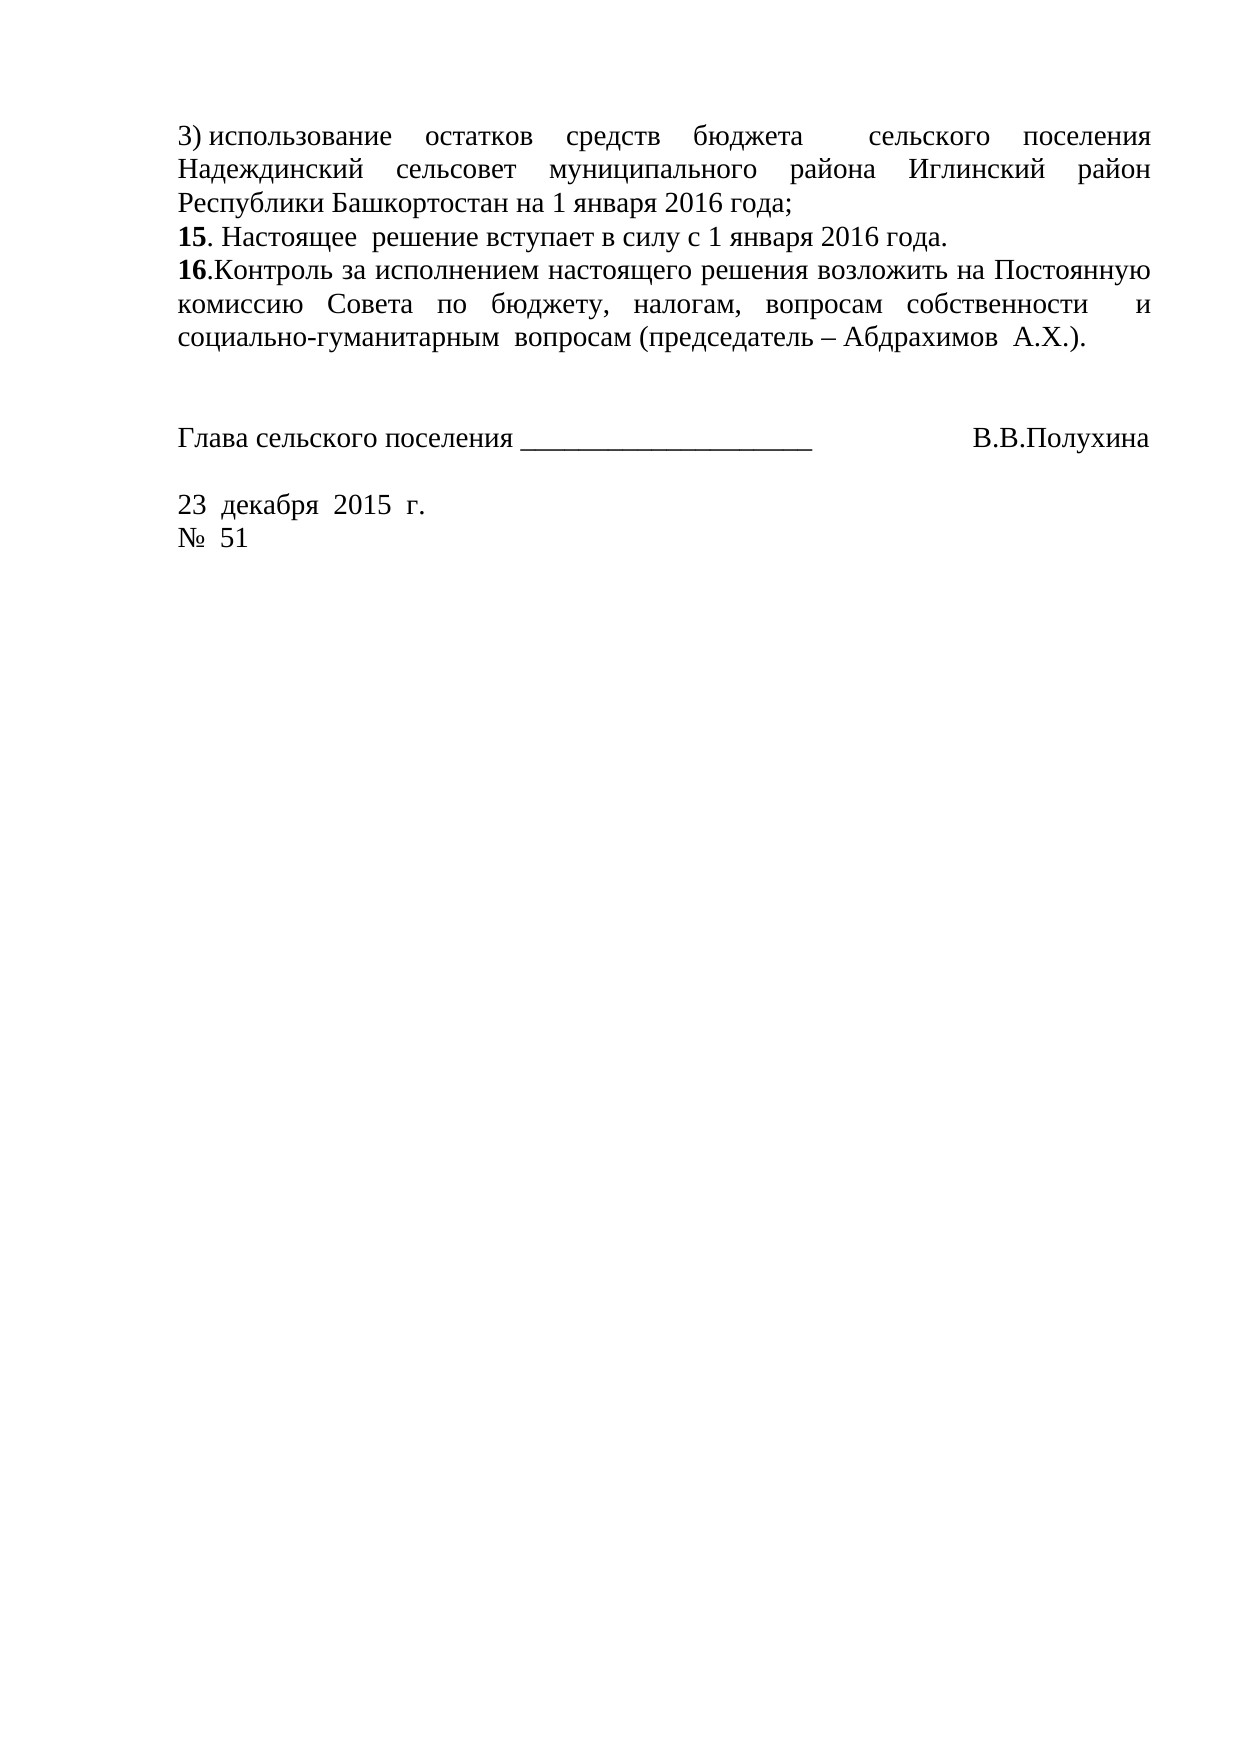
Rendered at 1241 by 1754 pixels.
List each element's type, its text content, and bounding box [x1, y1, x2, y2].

text Глава сельского поселения ____________________ В.В.Полухина [177, 420, 1152, 453]
text 15. Настоящее решение вступает в силу с 1 января 2016 года. [177, 219, 1152, 252]
text 23 декабря 2015 г. [177, 487, 1152, 521]
text 16.Контроль за исполнением настоящего решения возложить на Постоянную комиссию Совета по бюджету, налогам, вопросам собственности и социально-гуманитарным вопросам (председатель – Абдрахимов А.Х.). [177, 252, 1152, 353]
text № 51 [177, 521, 1152, 554]
text 3) использование остатков средств бюджета сельского поселения Надеждинский сельсовет муниципального района Иглинский район Республики Башкортостан на 1 января 2016 года; [177, 118, 1152, 219]
